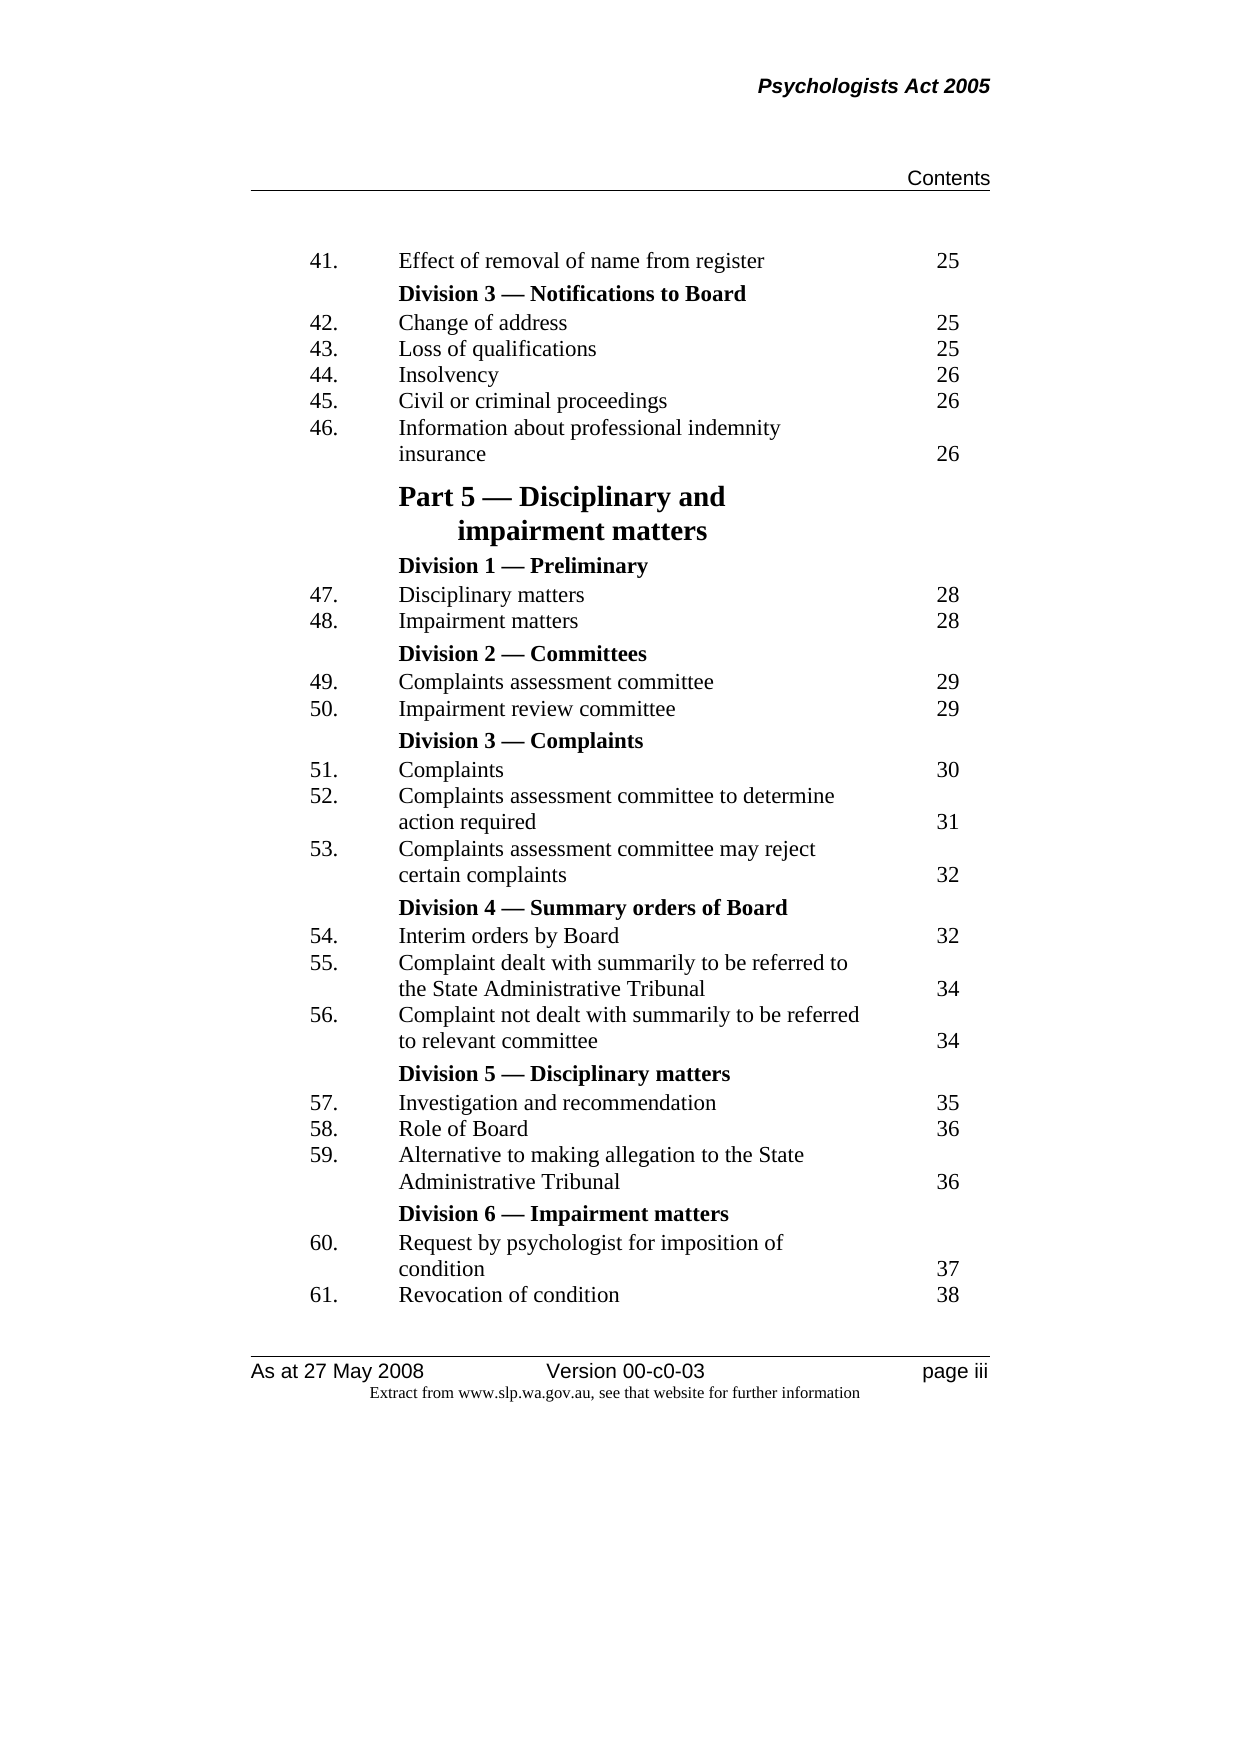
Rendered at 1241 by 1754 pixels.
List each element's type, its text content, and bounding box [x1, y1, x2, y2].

text 56. Complaint not dealt with summarily to be referred to relevant committee 34 [309, 1001, 872, 1054]
text 53. Complaints assessment committee may reject certain complaints 32 [309, 835, 872, 887]
text 43. Loss of qualifications 25 [309, 335, 872, 361]
text 51. Complaints 30 [309, 756, 872, 782]
text 47. Disciplinary matters 28 [309, 581, 872, 607]
text 60. Request by psychologist for imposition of condition 37 [309, 1229, 872, 1281]
text Division 4 — Summary orders of Board [398, 894, 872, 920]
text Division 3 — Notifications to Board [398, 280, 872, 306]
text 50. Impairment review committee 29 [309, 695, 872, 721]
text 42. Change of address 25 [309, 308, 872, 335]
text 46. Information about professional indemnity insurance 26 [309, 414, 872, 467]
text Division 3 — Complaints [398, 727, 872, 754]
text 61. Revocation of condition 38 [309, 1281, 872, 1308]
text Division 2 — Committees [398, 640, 872, 666]
text 45. Civil or criminal proceedings 26 [309, 388, 872, 414]
text 55. Complaint dealt with summarily to be referred to the State Administrative Tribunal 34 [309, 948, 872, 1001]
text 59. Alternative to making allegation to the State Administrative Tribunal 36 [309, 1141, 872, 1194]
text 54. Interim orders by Board 32 [309, 922, 872, 948]
text Part 5 — Disciplinary and impairment matters [398, 479, 872, 546]
text Division 1 — Preliminary [398, 552, 872, 579]
text 48. Impairment matters 28 [309, 607, 872, 634]
text 57. Investigation and recommendation 35 [309, 1089, 872, 1115]
text 49. Complaints assessment committee 29 [309, 668, 872, 695]
text Division 5 — Disciplinary matters [398, 1060, 872, 1087]
text 41. Effect of removal of name from register 25 [309, 247, 872, 274]
text 58. Role of Board 36 [309, 1115, 872, 1141]
text 52. Complaints assessment committee to determine action required 31 [309, 782, 872, 835]
text Division 6 — Impairment matters [398, 1200, 872, 1227]
text 44. Insolvency 26 [309, 361, 872, 388]
